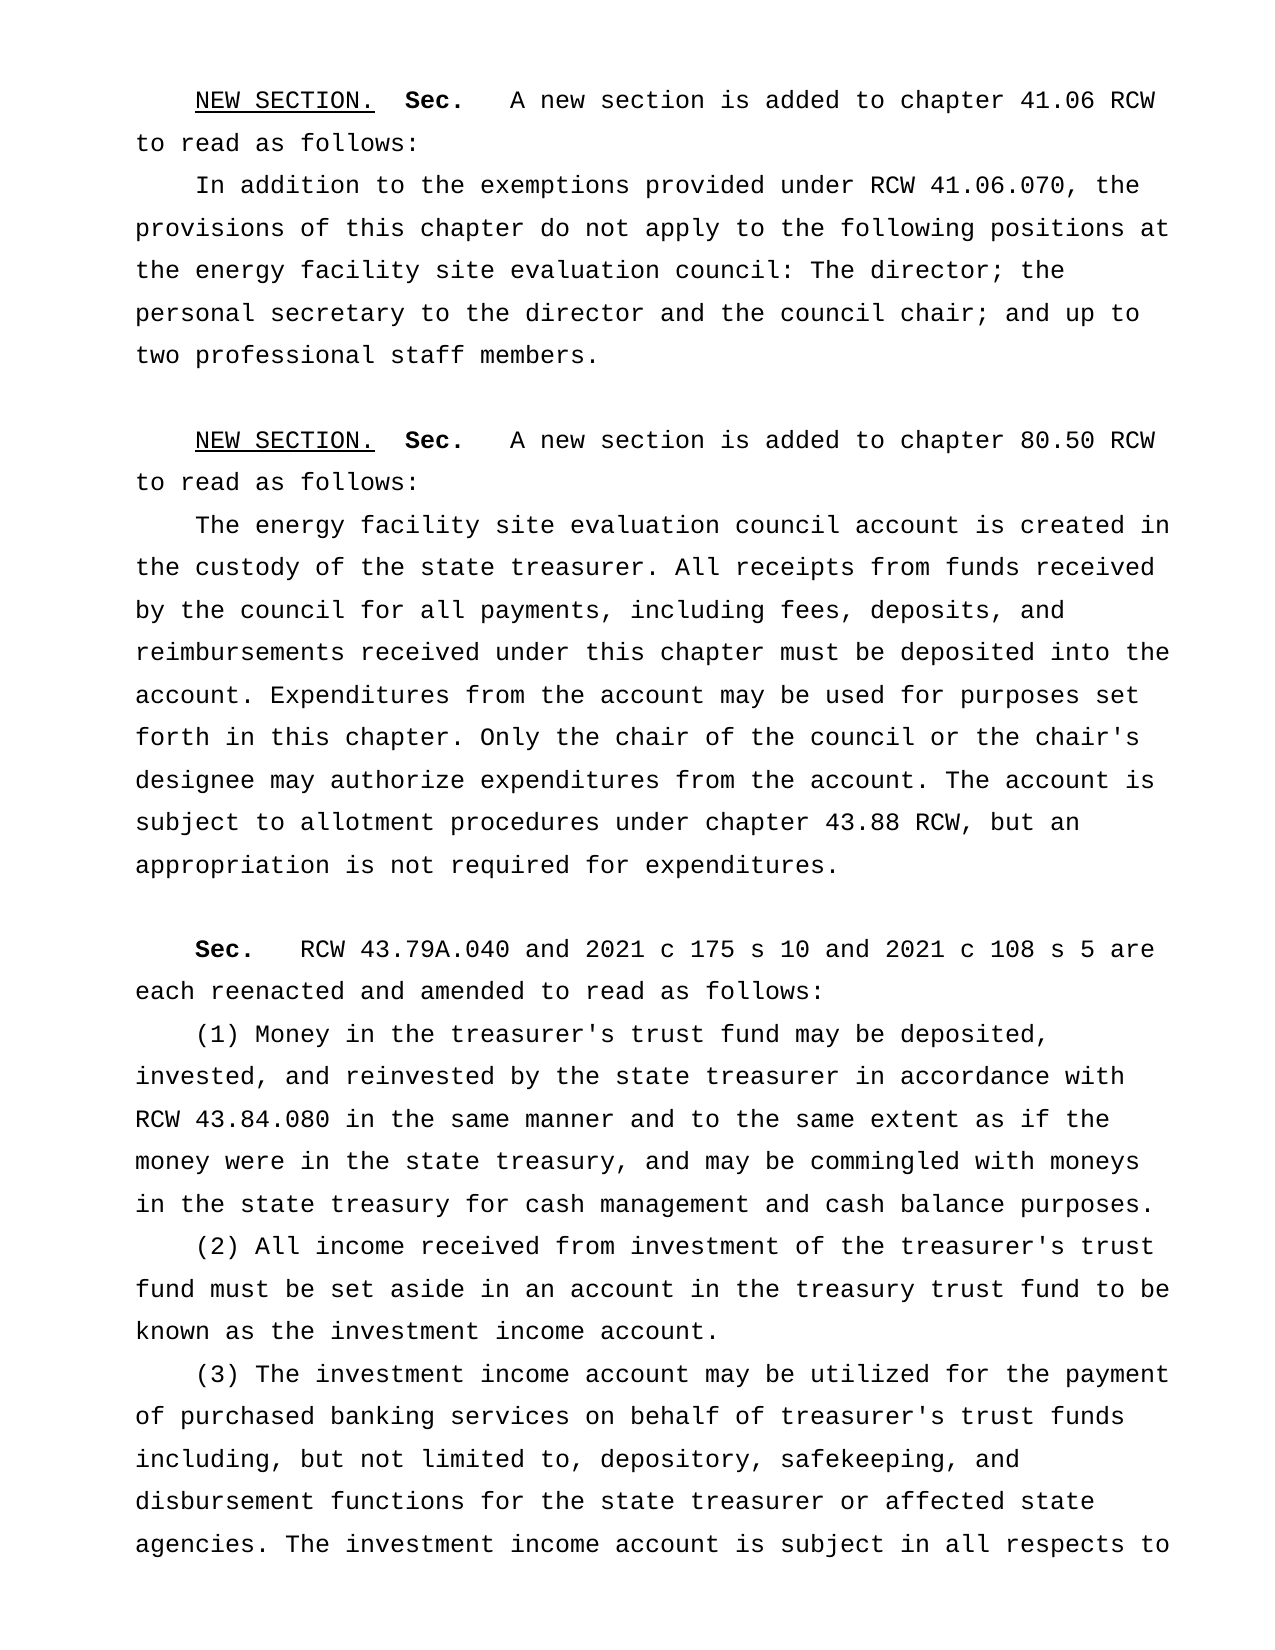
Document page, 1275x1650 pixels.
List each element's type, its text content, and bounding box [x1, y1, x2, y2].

text NEW SECTION. Sec. A new section is added to chapter 80.50 RCW to read as follows: [135, 414, 1170, 499]
text In addition to the exemptions provided under RCW 41.06.070, the provisions of this chapter do not apply to the following positions at the energy facility site evaluation council: The director; the personal secretary to the director and the council chair; and up to two professional staff members. [135, 160, 1170, 372]
text (1) Money in the treasurer's trust fund may be deposited, invested, and reinvested by the state treasurer in accordance with RCW 43.84.080 in the same manner and to the same extent as if the money were in the state treasury, and may be commingled with moneys in the state treasury for cash management and cash balance purposes. [135, 1008, 1170, 1221]
text NEW SECTION. Sec. A new section is added to chapter 41.06 RCW to read as follows: [135, 75, 1170, 160]
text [135, 1348, 1170, 1561]
text Sec. RCW 43.79A.040 and 2021 c 175 s 10 and 2021 c 108 s 5 are each reenacted and amended to read as follows: [135, 923, 1170, 1008]
text (2) All income received from investment of the treasurer's trust fund must be set aside in an account in the treasury trust fund to be known as the investment income account. [135, 1221, 1170, 1348]
text The energy facility site evaluation council account is created in the custody of the state treasurer. All receipts from funds received by the council for all payments, including fees, deposits, and reimbursements received under this chapter must be deposited into the account. Expenditures from the account may be used for purposes set forth in this chapter. Only the chair of the council or the chair's designee may authorize expenditures from the account. The account is subject to allotment procedures under chapter 43.88 RCW, but an appropriation is not required for expenditures. [135, 499, 1170, 882]
